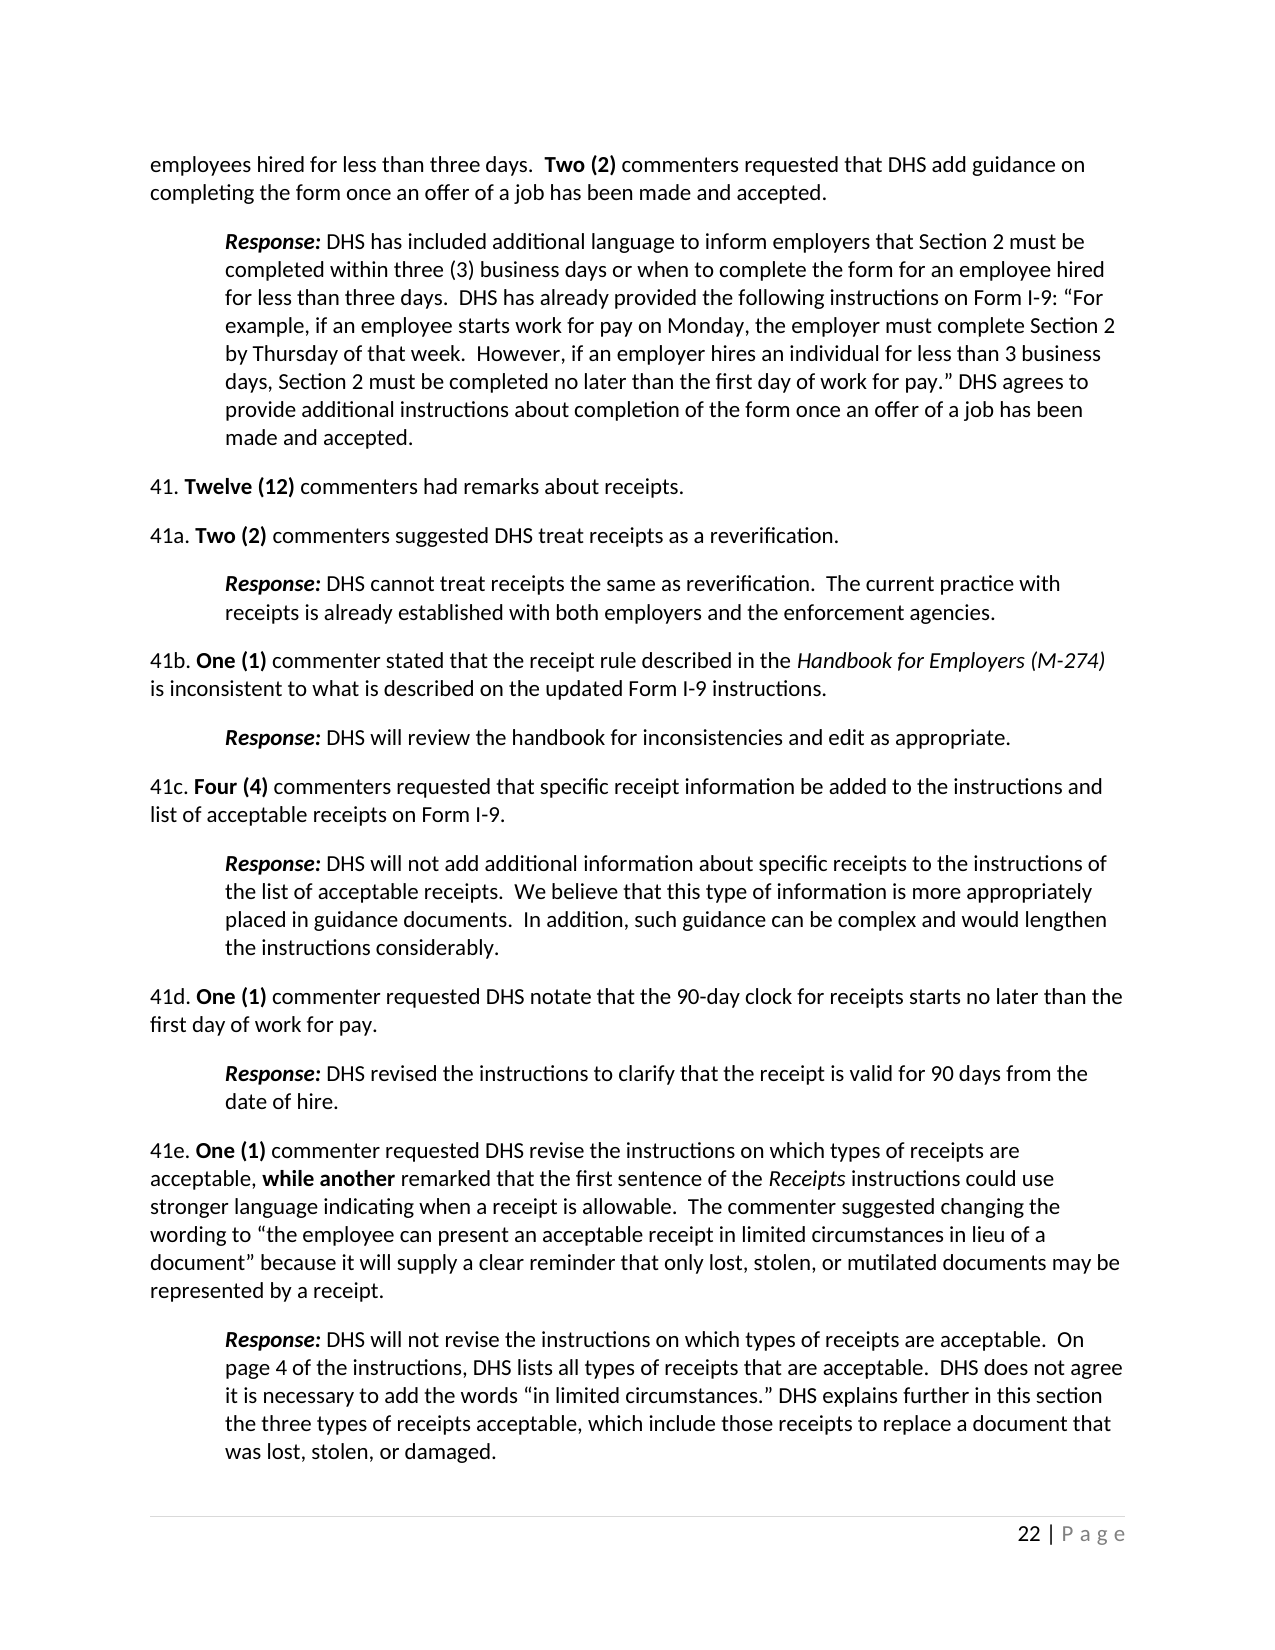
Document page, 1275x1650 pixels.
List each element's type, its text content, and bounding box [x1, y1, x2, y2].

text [150, 150, 1125, 206]
text 41e. One (1) commenter requested DHS revise the instructions on which types of receipts are acceptable, while another remarked that the first sentence of the Receipts instructions could use stronger language indicating when a receipt is allowable. The commenter suggested changing the wording to “the employee can present an acceptable receipt in limited circumstances in lieu of a document” because it will supply a clear reminder that only lost, stolen, or mutilated documents may be represented by a receipt. [150, 1136, 1125, 1304]
text 41c. Four (4) commenters requested that specific receipt information be added to the instructions and list of acceptable receipts on Form I-9. [150, 772, 1125, 828]
text Response: DHS will not revise the instructions on which types of receipts are acceptable. On page 4 of the instructions, DHS lists all types of receipts that are acceptable. DHS does not agree it is necessary to add the words “in limited circumstances.” DHS explains further in this section the three types of receipts acceptable, which include those receipts to replace a document that was lost, stolen, or damaged. [150, 1325, 1125, 1465]
text 41. Twelve (12) commenters had remarks about receipts. [150, 472, 1125, 500]
text Response: DHS will review the handbook for inconsistencies and edit as appropriate. [150, 723, 1125, 751]
text Response: DHS revised the instructions to clarify that the receipt is valid for 90 days from the date of hire. [150, 1059, 1125, 1115]
text 41d. One (1) commenter requested DHS notate that the 90-day clock for receipts starts no later than the first day of work for pay. [150, 982, 1125, 1038]
text Response: DHS will not add additional information about specific receipts to the instructions of the list of acceptable receipts. We believe that this type of information is more appropriately placed in guidance documents. In addition, such guidance can be complex and would lengthen the instructions considerably. [150, 849, 1125, 961]
text Response: DHS has included additional language to inform employers that Section 2 must be completed within three (3) business days or when to complete the form for an employee hired for less than three days. DHS has already provided the following instructions on Form I-9: “For example, if an employee starts work for pay on Monday, the employer must complete Section 2 by Thursday of that week. However, if an employer hires an individual for less than 3 business days, Section 2 must be completed no later than the first day of work for pay.” DHS agrees to provide additional instructions about completion of the form once an offer of a job has been made and accepted. [225, 227, 1125, 451]
text 41b. One (1) commenter stated that the receipt rule described in the Handbook for Employers (M-274) is inconsistent to what is described on the updated Form I-9 instructions. [150, 646, 1125, 702]
text Response: DHS cannot treat receipts the same as reverification. The current practice with receipts is already established with both employers and the enforcement agencies. [150, 569, 1125, 626]
text 41a. Two (2) commenters suggested DHS treat receipts as a reverification. [150, 521, 1125, 549]
